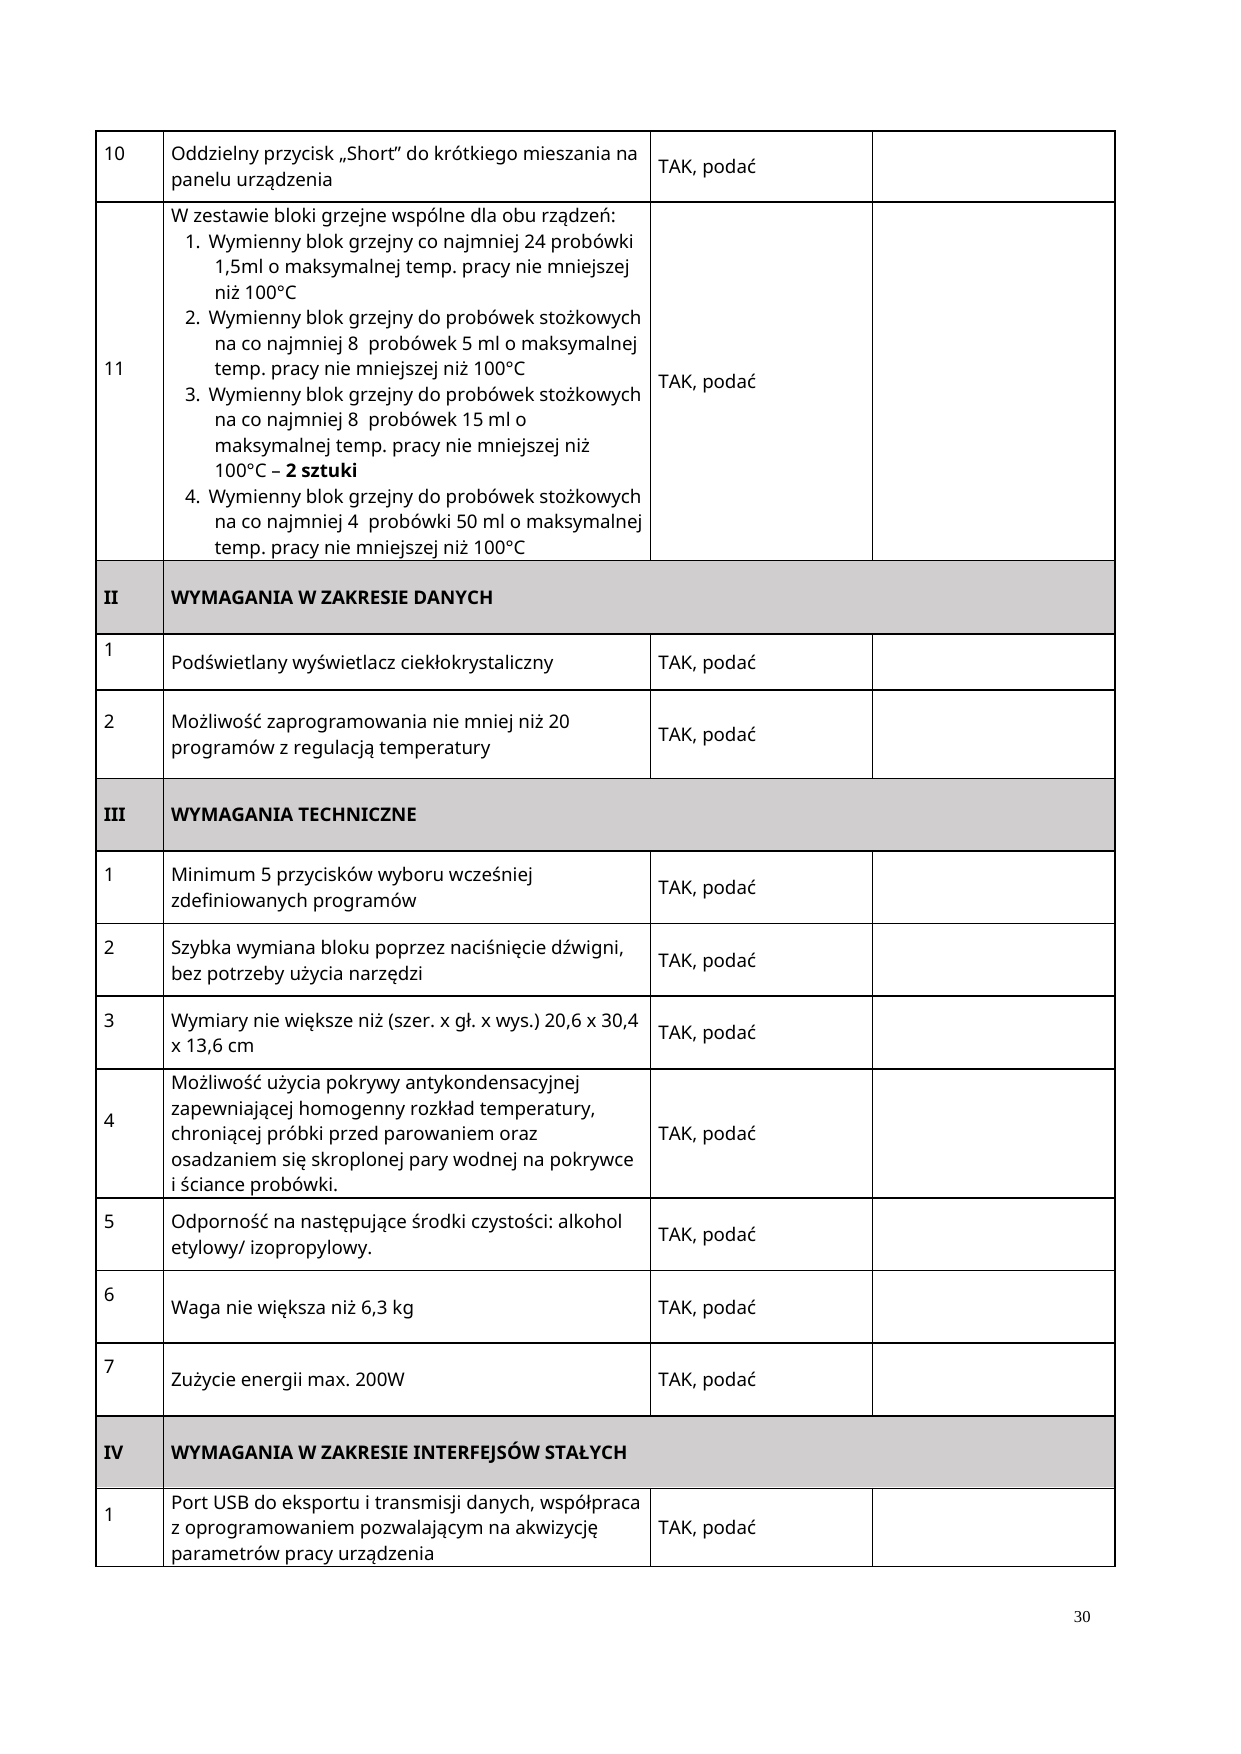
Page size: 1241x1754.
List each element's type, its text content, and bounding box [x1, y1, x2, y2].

table_cell [97, 1271, 163, 1342]
table_cell TAK, podać [651, 1344, 872, 1415]
table_cell TAK, podać [651, 1199, 872, 1270]
table_cell III [97, 779, 163, 850]
table_cell [873, 132, 1114, 201]
table_cell TAK, podać [651, 1070, 872, 1197]
table_cell [97, 1489, 163, 1566]
table_cell W zestawie bloki grzejne wspólne dla obu rządzeń: Wymienny blok grzejny co najmniej 24 probówki 1,5ml o maksymalnej temp. pracy nie mniejszej niż 100°C Wymienny blok grzejny do probówek stożkowych na co najmniej 8 probówek 5 ml o maksymalnej temp. pracy nie mniejszej niż 100°C Wymienny blok grzejny do probówek stożkowych na co najmniej 8 probówek 15 ml o maksymalnej temp. pracy nie mniejszej niż 100°C – 2 sztuki Wymienny blok grzejny do probówek stożkowych na co najmniej 4 probówki 50 ml o maksymalnej temp. pracy nie mniejszej niż 100°C [164, 203, 650, 560]
table_cell [873, 1271, 1114, 1342]
table_cell WYMAGANIA TECHNICZNE [164, 779, 1114, 850]
table_cell [97, 1199, 163, 1270]
table_cell WYMAGANIA W ZAKRESIE INTERFEJSÓW STAŁYCH [164, 1417, 1114, 1487]
table_cell [873, 1199, 1114, 1270]
table_cell TAK, podać [651, 132, 872, 201]
table_cell [97, 691, 163, 777]
table_cell [873, 635, 1114, 689]
table_cell TAK, podać [651, 997, 872, 1068]
table_cell Waga nie większa niż 6,3 kg [164, 1271, 650, 1342]
table_cell [873, 924, 1114, 995]
table_cell [873, 203, 1114, 560]
table_cell Oddzielny przycisk „Short” do krótkiego mieszania na panelu urządzenia [164, 132, 650, 201]
table_cell Minimum 5 przycisków wyboru wcześniej zdefiniowanych programów [164, 852, 650, 923]
table_cell Port USB do eksportu i transmisji danych, współpraca z oprogramowaniem pozwalającym na akwizycję parametrów pracy urządzenia [164, 1489, 650, 1566]
table_cell [97, 635, 163, 689]
table_cell TAK, podać [651, 203, 872, 560]
table_cell Możliwość użycia pokrywy antykondensacyjnej zapewniającej homogenny rozkład temperatury, chroniącej próbki przed parowaniem oraz osadzaniem się skroplonej pary wodnej na pokrywce i ściance probówki. [164, 1070, 650, 1197]
table_cell II [97, 561, 163, 633]
table_cell Możliwość zaprogramowania nie mniej niż 20 programów z regulacją temperatury [164, 691, 650, 777]
table_cell TAK, podać [651, 691, 872, 777]
table_cell [873, 1344, 1114, 1415]
table_cell [873, 1489, 1114, 1566]
table_cell TAK, podać [651, 1271, 872, 1342]
table_cell [873, 1070, 1114, 1197]
table_cell [97, 1070, 163, 1197]
table_cell [97, 997, 163, 1068]
table_cell [873, 691, 1114, 777]
table_cell Podświetlany wyświetlacz ciekłokrystaliczny [164, 635, 650, 689]
table_cell [97, 924, 163, 995]
table_cell WYMAGANIA W ZAKRESIE DANYCH [164, 561, 1114, 633]
table_cell Szybka wymiana bloku poprzez naciśnięcie dźwigni, bez potrzeby użycia narzędzi [164, 924, 650, 995]
table_cell TAK, podać [651, 635, 872, 689]
table_cell [97, 852, 163, 923]
table_cell [97, 1344, 163, 1415]
table_cell Odporność na następujące środki czystości: alkohol etylowy/ izopropylowy. [164, 1199, 650, 1270]
table_cell [873, 997, 1114, 1068]
table_cell [97, 132, 163, 201]
table_cell Zużycie energii max. 200W [164, 1344, 650, 1415]
table_cell TAK, podać [651, 924, 872, 995]
table_cell IV [97, 1417, 163, 1487]
table_cell TAK, podać [651, 1489, 872, 1566]
table_cell Wymiary nie większe niż (szer. x gł. x wys.) 20,6 x 30,4 x 13,6 cm [164, 997, 650, 1068]
table_cell [873, 852, 1114, 923]
table_cell [97, 203, 163, 560]
table_cell TAK, podać [651, 852, 872, 923]
